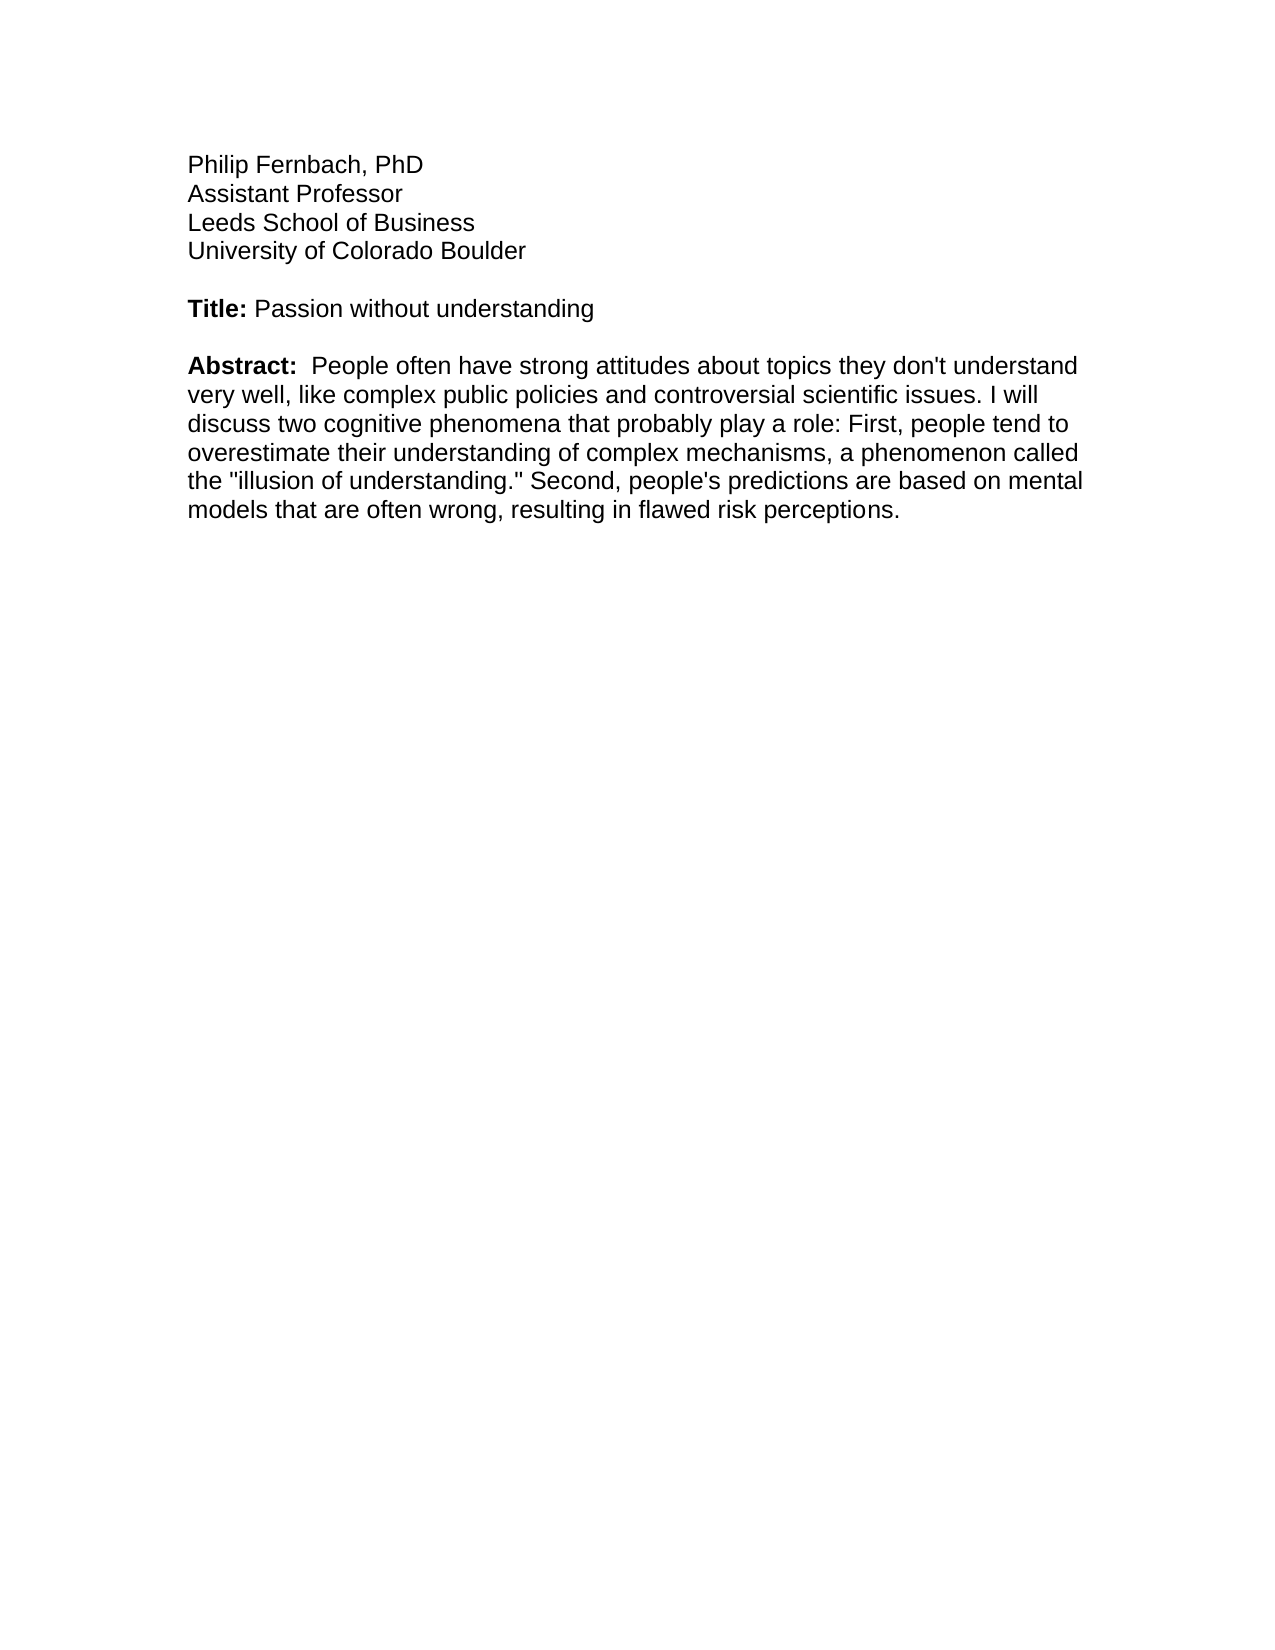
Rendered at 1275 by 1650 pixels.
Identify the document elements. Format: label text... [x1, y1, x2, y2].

text Abstract: People often have strong attitudes about topics they don't understand very well, like complex public policies and controversial scientific issues. I will discuss two cognitive phenomena that probably play a role: First, people tend to overestimate their understanding of complex mechanisms, a phenomenon called the "illusion of understanding." Second, people's predictions are based on mental [187, 351, 1087, 495]
text Leeds School of Business [187, 207, 1087, 236]
text models that are often wrong, resulting in flawed risk perceptions. [187, 495, 1087, 524]
text Assistant Professor [187, 179, 1087, 207]
text University of Colorado Boulder [187, 236, 1087, 265]
text Philip Fernbach, PhD [187, 150, 1087, 179]
text Title: Passion without understanding [187, 294, 1087, 322]
